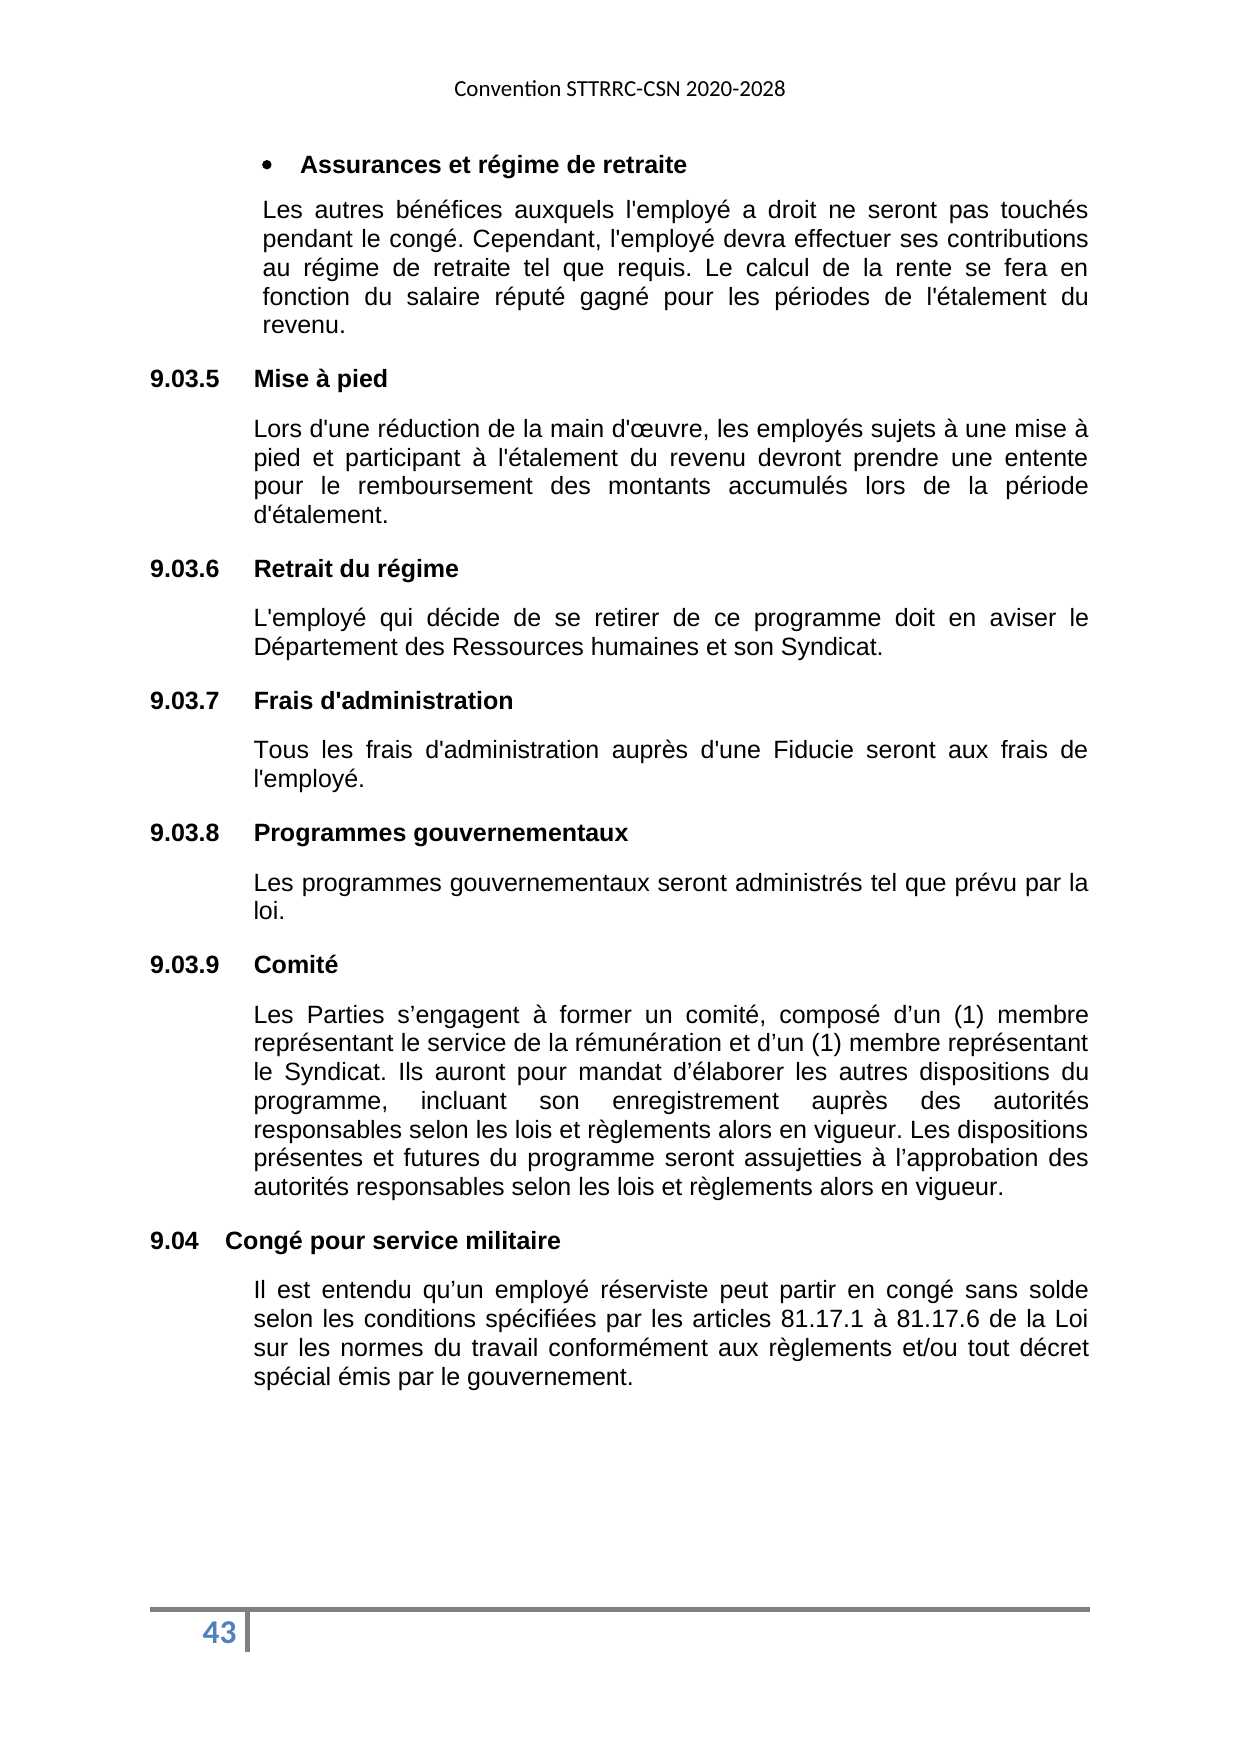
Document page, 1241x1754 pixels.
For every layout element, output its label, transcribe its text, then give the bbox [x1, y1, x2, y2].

text Les Parties s’engagent à former un comité, composé d’un (1) membre représentant le service de la rémunération et d’un (1) membre représentant le Syndicat. Ils auront pour mandat d’élaborer les autres dispositions du programme, incluant son enregistrement auprès des autorités responsables selon les lois et règlements alors en vigueur. Les dispositions présentes et futures du programme seront assujetties à l’approbation des autorités responsables selon les lois et règlements alors en vigueur. [253, 1000, 1090, 1201]
text 9.03.8 Programmes gouvernementaux [150, 818, 1090, 847]
text 9.04 Congé pour service militaire [150, 1226, 1090, 1255]
text Lors d'une réduction de la main d'œuvre, les employés sujets à une mise à pied et participant à l'étalement du revenu devront prendre une entente pour le remboursement des montants accumulés lors de la période d'étalement. [253, 414, 1090, 529]
text L'employé qui décide de se retirer de ce programme doit en aviser le Département des Ressources humaines et son Syndicat. [253, 603, 1090, 661]
text 9.03.9 Comité [150, 950, 1090, 979]
text 9.03.5 Mise à pied [150, 364, 1090, 393]
text 9.03.7 Frais d'administration [150, 686, 1090, 715]
text Les autres bénéfices auxquels l'employé a droit ne seront pas touchés pendant le congé. Cependant, l'employé devra effectuer ses contributions au régime de retraite tel que requis. Le calcul de la rente se fera en fonction du salaire réputé gagné pour les périodes de l'étalement du revenu. [262, 196, 1090, 339]
text Il est entendu qu’un employé réserviste peut partir en congé sans solde selon les conditions spécifiées par les articles 81.17.1 à 81.17.6 de la Loi sur les normes du travail conformément aux règlements et/ou tout décret spécial émis par le gouvernement. [253, 1276, 1090, 1391]
text 9.03.6 Retrait du régime [150, 554, 1090, 583]
list Assurances et régime de retraite [262, 150, 1090, 179]
text Tous les frais d'administration auprès d'une Fiducie seront aux frais de l'employé. [253, 736, 1090, 793]
text Les programmes gouvernementaux seront administrés tel que prévu par la loi. [253, 868, 1090, 925]
